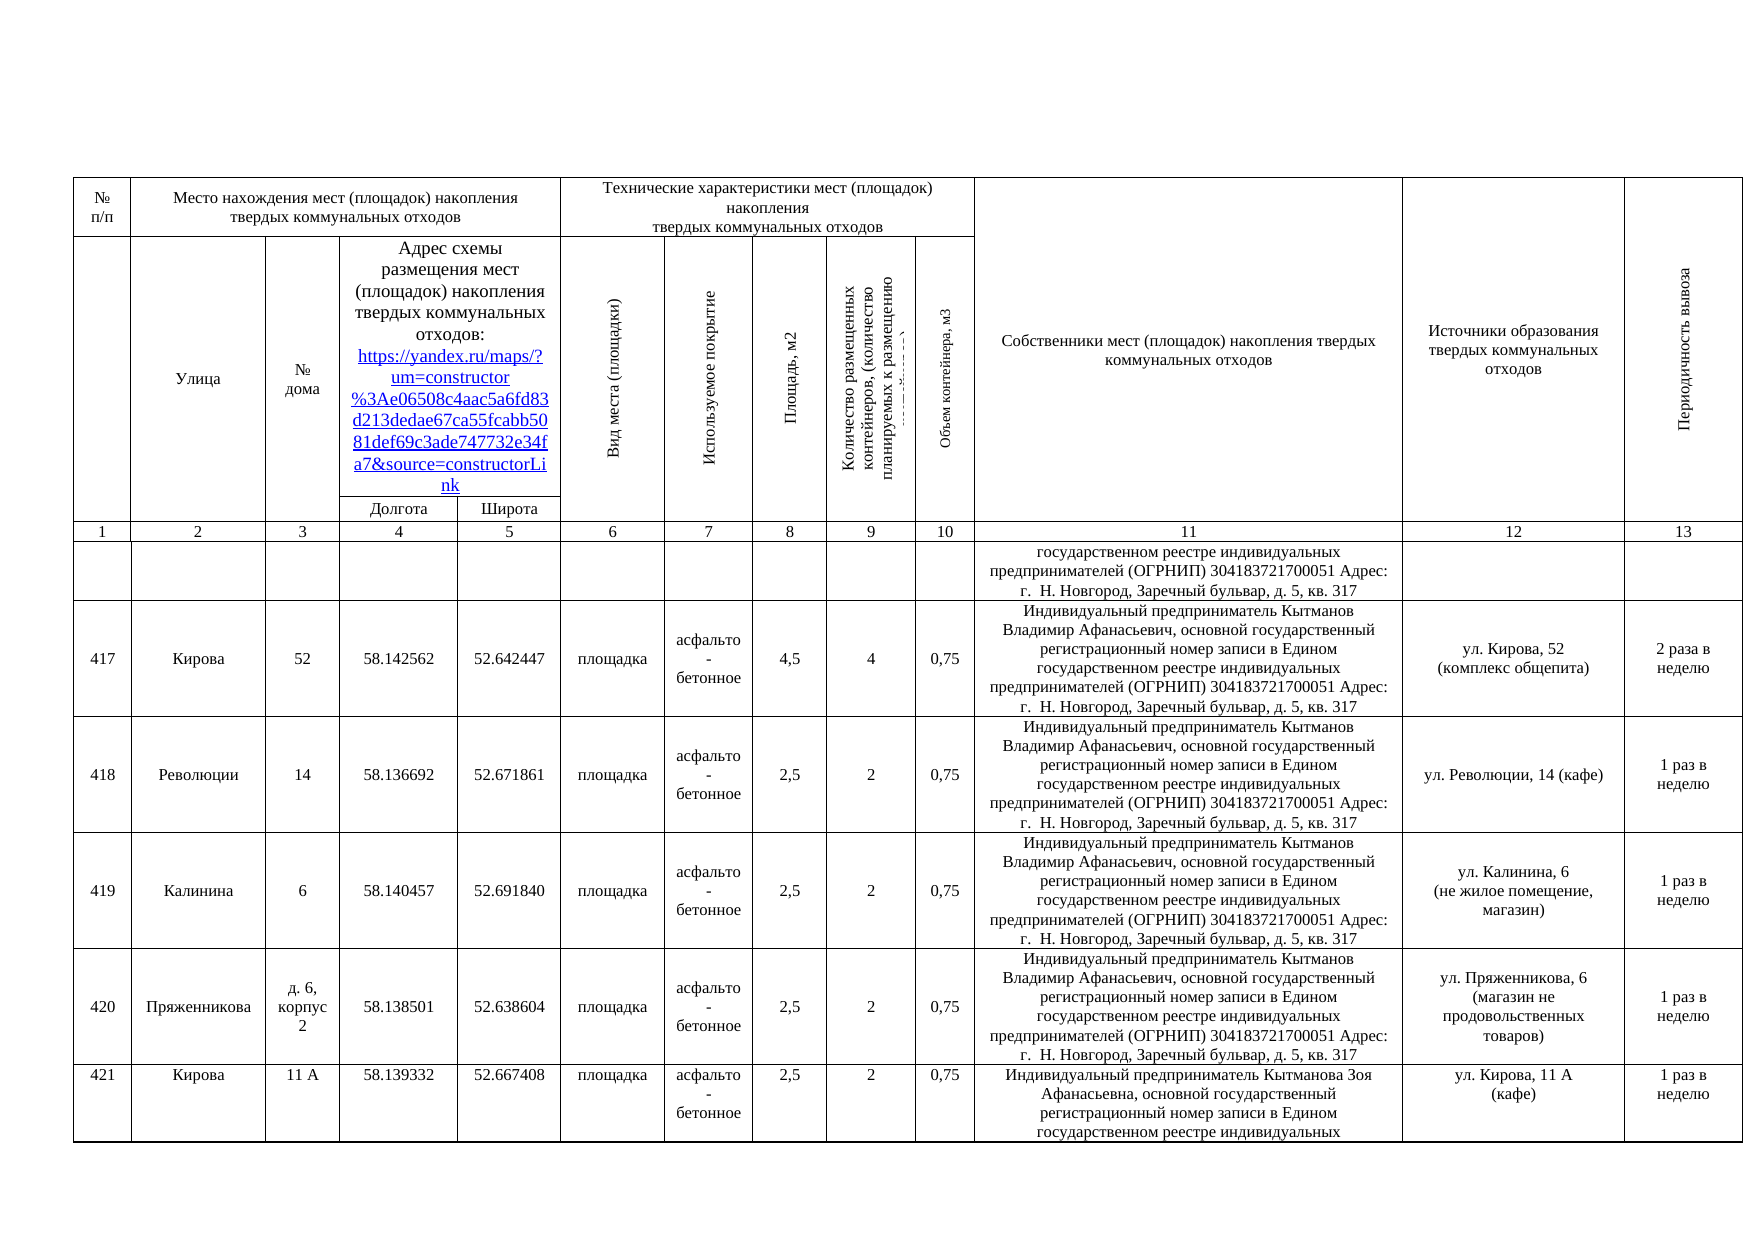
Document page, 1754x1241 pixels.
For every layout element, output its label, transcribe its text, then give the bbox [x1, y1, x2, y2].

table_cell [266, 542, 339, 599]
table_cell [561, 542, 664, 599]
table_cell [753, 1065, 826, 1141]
table_cell 10 [916, 522, 974, 541]
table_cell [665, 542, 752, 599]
table_cell 11 [975, 522, 1402, 541]
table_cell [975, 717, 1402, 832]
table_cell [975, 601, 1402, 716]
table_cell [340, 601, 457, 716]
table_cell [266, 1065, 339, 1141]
table_cell 4 [340, 522, 457, 541]
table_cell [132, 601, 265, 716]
table_header Технические характеристики мест (площадок) накопления твердых коммунальных отходов [561, 178, 974, 236]
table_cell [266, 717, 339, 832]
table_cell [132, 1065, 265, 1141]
table_cell 5 [458, 522, 560, 541]
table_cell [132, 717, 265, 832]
table_cell 3 [266, 522, 339, 541]
table_cell Широта [458, 497, 560, 521]
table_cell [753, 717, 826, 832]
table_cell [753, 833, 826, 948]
table_cell 8 [753, 522, 826, 541]
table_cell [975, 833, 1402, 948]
table_cell 13 [1625, 522, 1742, 541]
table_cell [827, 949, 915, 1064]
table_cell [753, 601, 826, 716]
table_header Собственники мест (площадок) накопления твердых коммунальных отходов [975, 178, 1402, 521]
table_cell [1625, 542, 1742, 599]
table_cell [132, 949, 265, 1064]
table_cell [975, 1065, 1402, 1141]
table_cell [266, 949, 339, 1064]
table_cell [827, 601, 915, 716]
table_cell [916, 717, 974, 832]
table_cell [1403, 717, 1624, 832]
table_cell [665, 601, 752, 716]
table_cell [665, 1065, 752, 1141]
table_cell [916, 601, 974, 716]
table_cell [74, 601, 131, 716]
table_cell Вид места (площадки) [561, 237, 664, 521]
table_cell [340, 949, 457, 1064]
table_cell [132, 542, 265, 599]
table_cell [74, 237, 130, 521]
table_cell 1 [74, 522, 130, 541]
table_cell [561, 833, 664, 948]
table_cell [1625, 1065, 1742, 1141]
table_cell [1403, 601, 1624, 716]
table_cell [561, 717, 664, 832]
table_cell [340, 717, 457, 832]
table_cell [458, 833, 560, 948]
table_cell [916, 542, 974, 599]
table_cell № дома [266, 237, 339, 521]
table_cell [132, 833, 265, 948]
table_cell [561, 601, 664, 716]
table_cell Объем контейнера, м3 [916, 237, 974, 521]
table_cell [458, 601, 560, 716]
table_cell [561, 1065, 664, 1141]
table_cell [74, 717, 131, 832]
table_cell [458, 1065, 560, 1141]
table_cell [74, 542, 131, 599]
table_cell 12 [1403, 522, 1624, 541]
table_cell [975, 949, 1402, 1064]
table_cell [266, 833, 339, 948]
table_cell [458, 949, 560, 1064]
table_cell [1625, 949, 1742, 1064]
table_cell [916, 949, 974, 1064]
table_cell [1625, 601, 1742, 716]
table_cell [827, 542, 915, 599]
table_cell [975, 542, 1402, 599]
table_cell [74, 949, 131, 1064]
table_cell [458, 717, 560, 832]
table_cell 9 [827, 522, 915, 541]
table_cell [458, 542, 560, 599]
table_header Место нахождения мест (площадок) накопления твердых коммунальных отходов [131, 178, 560, 236]
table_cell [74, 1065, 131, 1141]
table_cell Адрес схемы размещения мест (площадок) накопления твердых коммунальных отходов: https://yandex.ru/maps/?um=constructor%3Ae06508c4aac5a6fd83d213dedae67ca55fcabb5081def69c3ade747732e34fa7&source=constructorLink [340, 237, 560, 496]
table_cell Площадь, м2 [753, 237, 826, 521]
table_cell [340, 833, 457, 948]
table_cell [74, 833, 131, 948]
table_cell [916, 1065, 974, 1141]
table_header Источники образования твердых коммунальных отходов [1403, 178, 1624, 521]
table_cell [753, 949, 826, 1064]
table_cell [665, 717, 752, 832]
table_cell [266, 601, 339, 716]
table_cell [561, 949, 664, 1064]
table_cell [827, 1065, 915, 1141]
table_cell Количество размещенных контейнеров, (количество планируемых к размещению контейнеров) [827, 237, 915, 521]
table_cell Улица [131, 237, 265, 521]
table_header № п/п [74, 178, 130, 236]
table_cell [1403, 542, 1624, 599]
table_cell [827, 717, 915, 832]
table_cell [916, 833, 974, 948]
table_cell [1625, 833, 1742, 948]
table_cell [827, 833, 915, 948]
table_cell 7 [665, 522, 752, 541]
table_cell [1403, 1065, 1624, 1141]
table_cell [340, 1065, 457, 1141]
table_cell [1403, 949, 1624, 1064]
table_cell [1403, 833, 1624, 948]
table_cell Используемое покрытие [665, 237, 752, 521]
table_cell 2 [131, 522, 265, 541]
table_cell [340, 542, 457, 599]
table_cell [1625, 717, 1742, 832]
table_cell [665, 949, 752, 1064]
table_cell 6 [561, 522, 664, 541]
table_header Периодичность вывоза [1625, 178, 1742, 521]
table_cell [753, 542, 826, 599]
table_cell Долгота [340, 497, 457, 521]
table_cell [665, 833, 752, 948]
